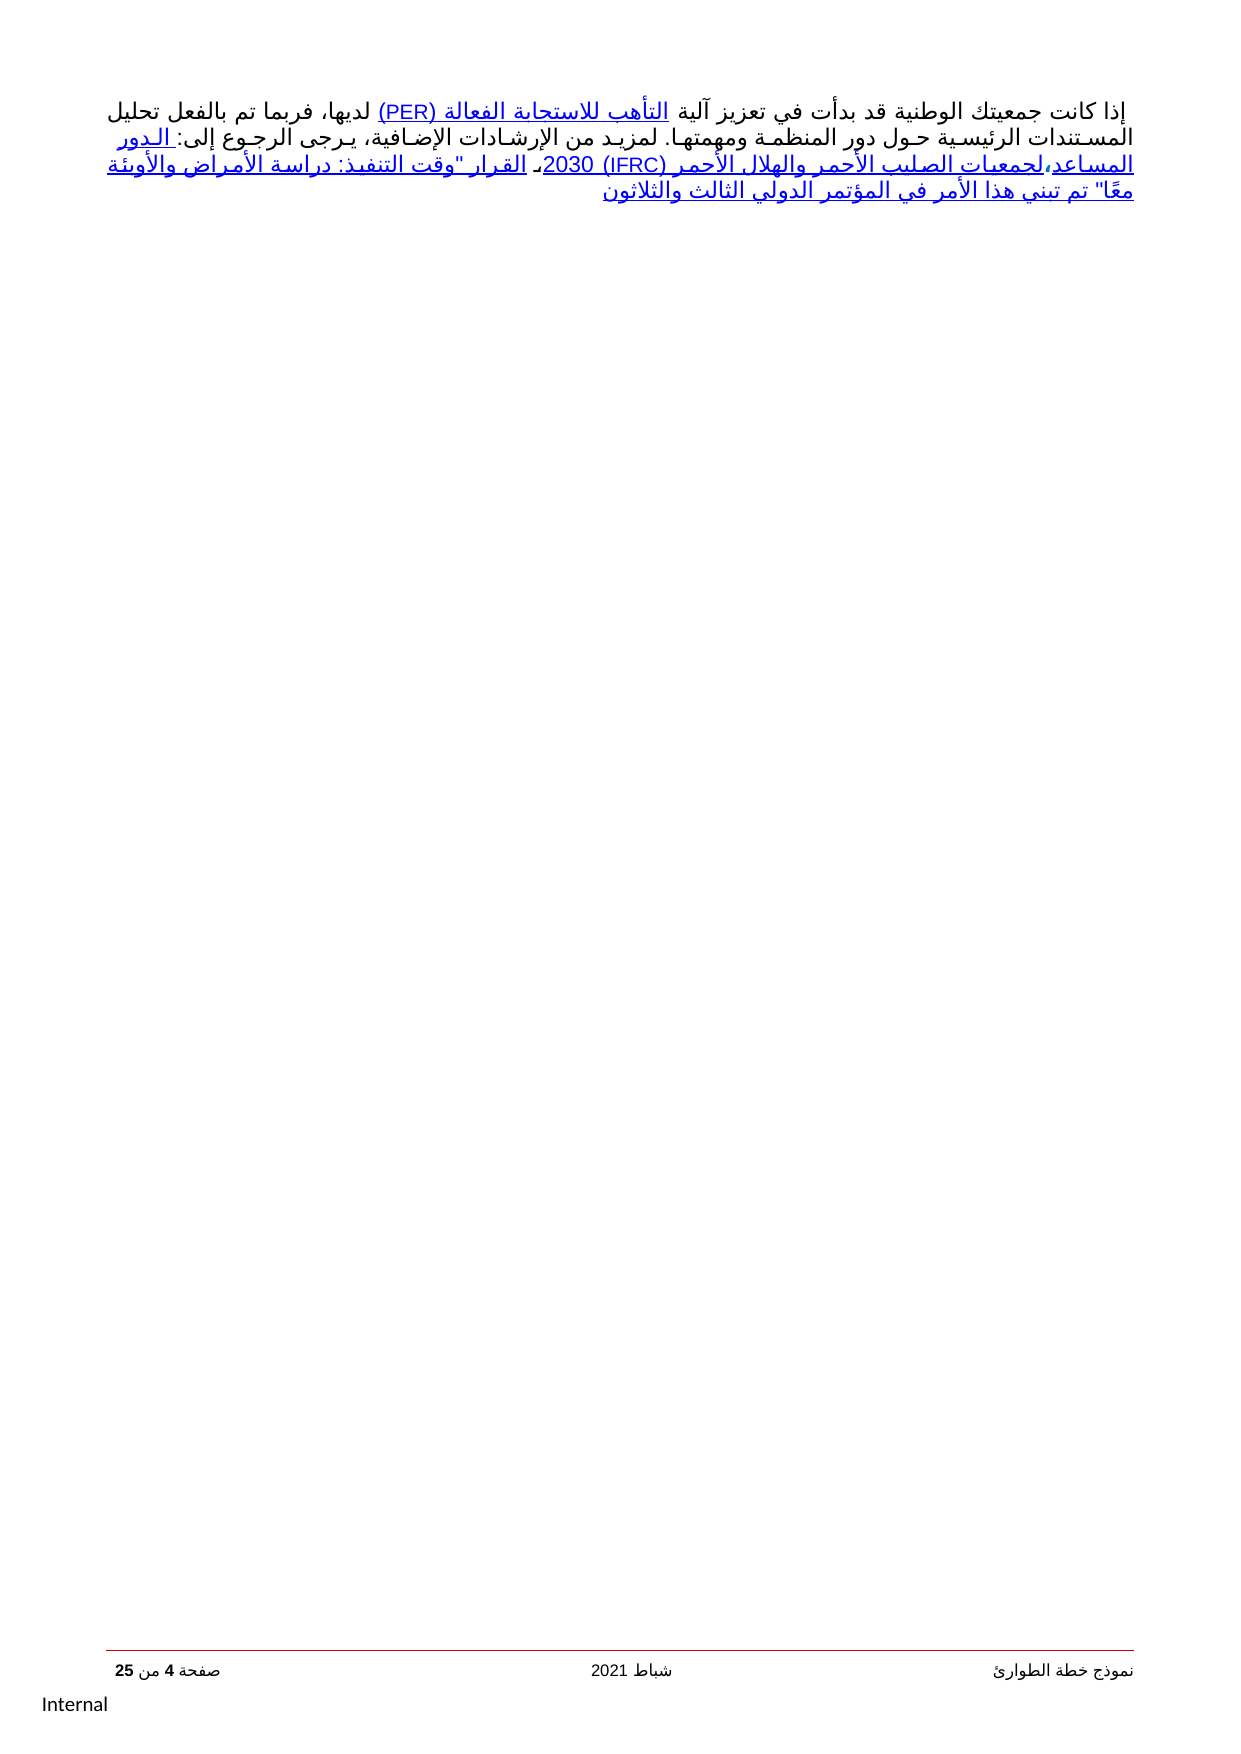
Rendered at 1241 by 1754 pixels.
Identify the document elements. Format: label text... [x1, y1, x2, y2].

text إذا كانت جمعيتك الوطنية قد بدأت في تعزيز آلية التأهب للاستجابة الفعالة (PER) لديها، فربما تم بالفعل تحليل المستندات الرئيسية حول دور المنظمة ومهمتها. لمزيد من الإرشادات الإضافية، يرجى الرجوع إلى: الدور المساعد،لجمعيات الصليب الأحمر والهلال الأحمر (IFRC) 2030، القرار "وقت التنفيذ: دراسة الأمراض والأوبئة معًا" تم تبني هذا الأمر في المؤتمر الدولي الثالث والثلاثون [106, 98, 1134, 203]
